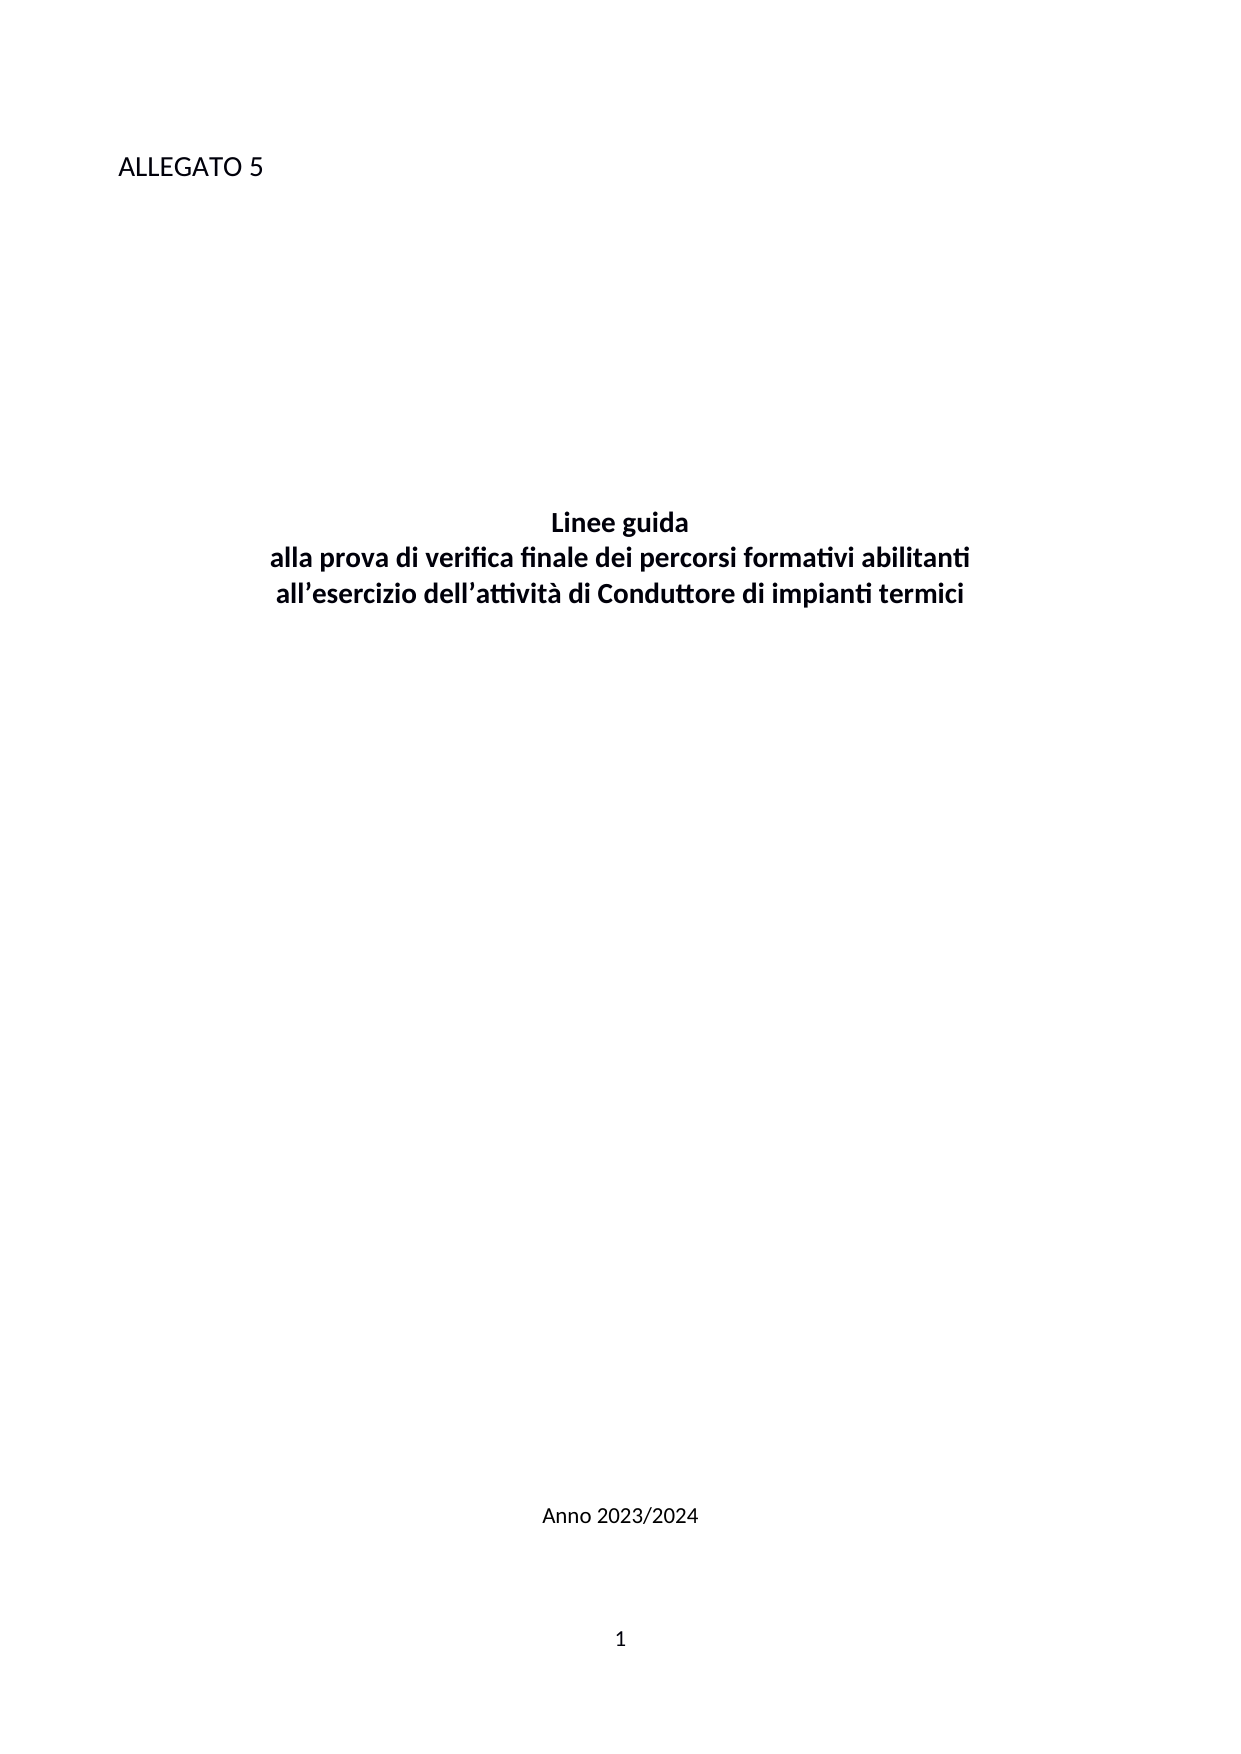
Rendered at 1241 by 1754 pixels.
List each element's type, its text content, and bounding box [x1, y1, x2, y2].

text ALLEGATO 5 [118, 148, 1122, 183]
text Linee guida [118, 504, 1122, 539]
text alla prova di verifica finale dei percorsi formativi abilitanti [118, 539, 1122, 575]
text Anno 2023/2024 [118, 1501, 1122, 1529]
text all’esercizio dell’attività di Conduttore di impianti termici [118, 575, 1122, 611]
